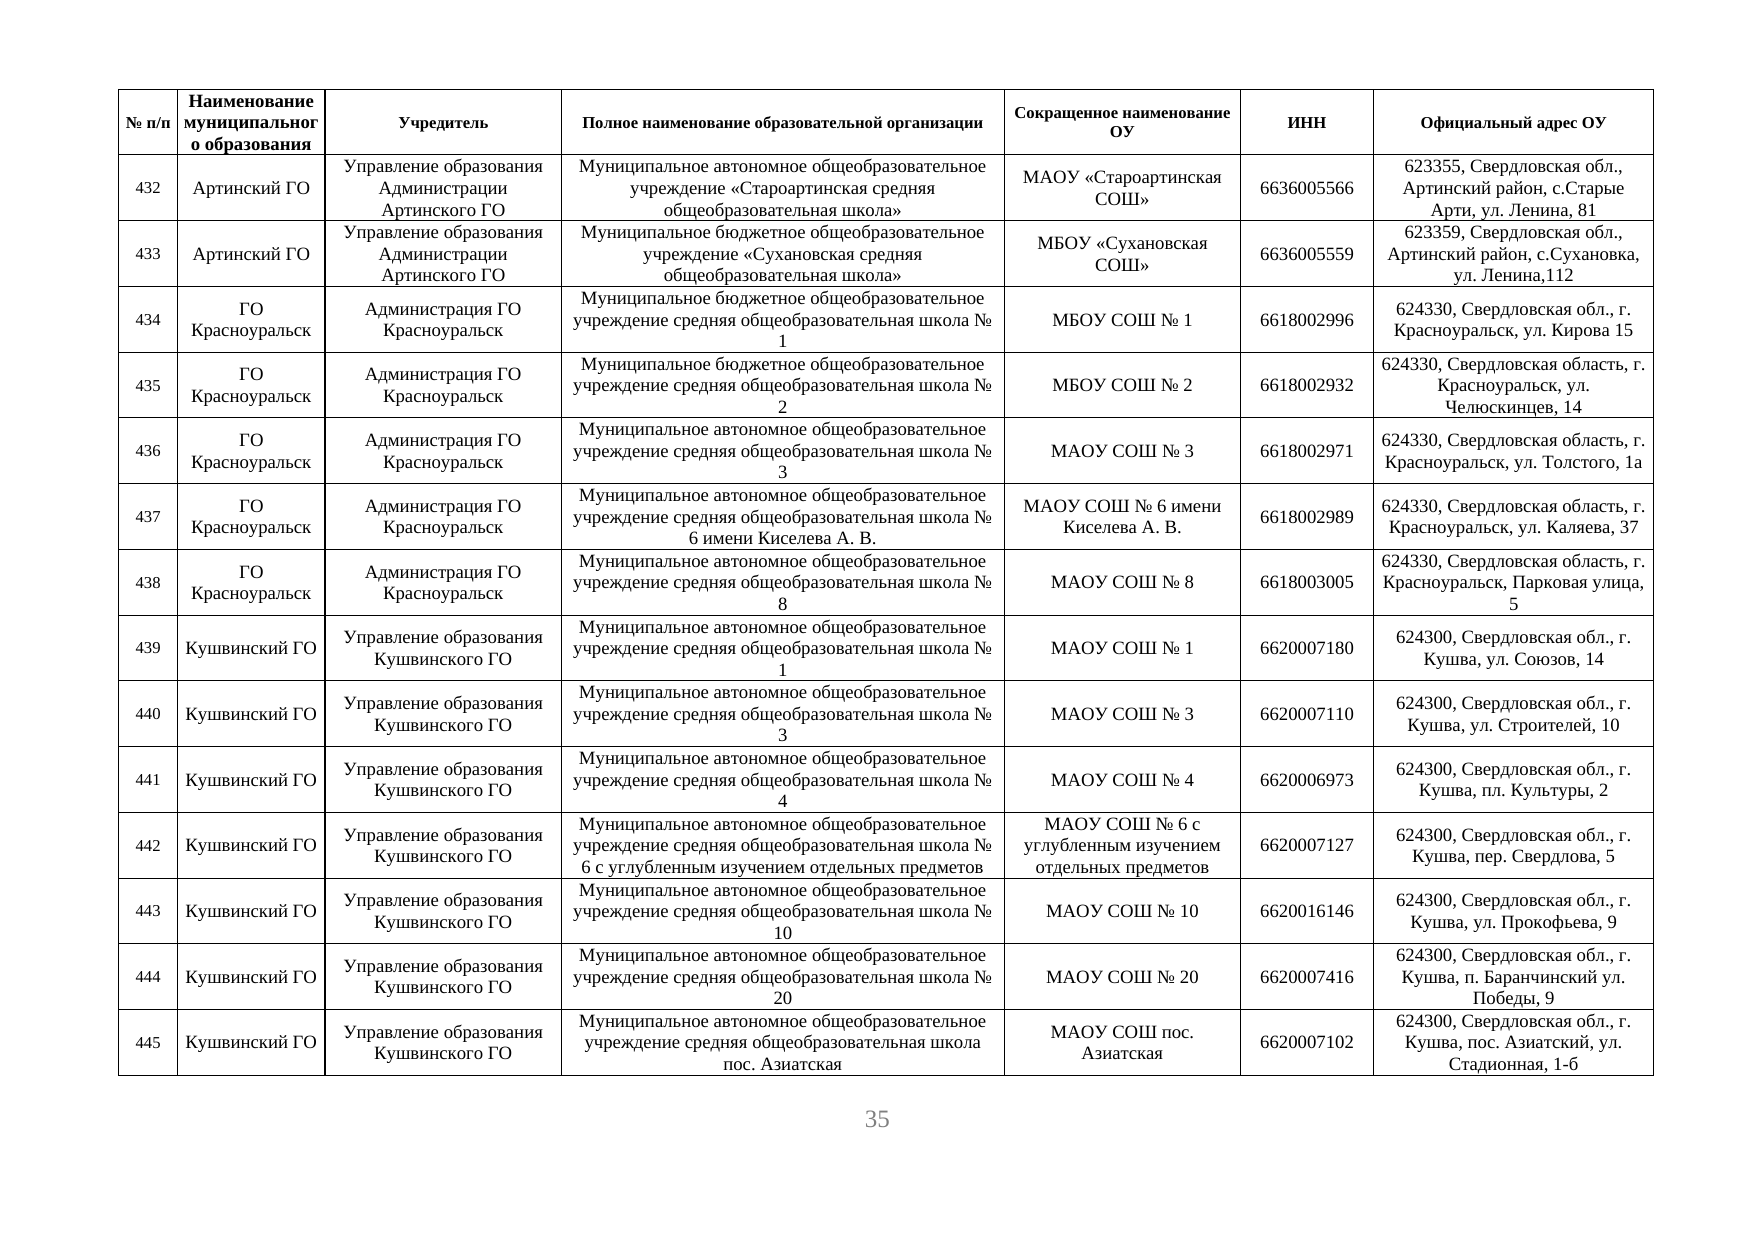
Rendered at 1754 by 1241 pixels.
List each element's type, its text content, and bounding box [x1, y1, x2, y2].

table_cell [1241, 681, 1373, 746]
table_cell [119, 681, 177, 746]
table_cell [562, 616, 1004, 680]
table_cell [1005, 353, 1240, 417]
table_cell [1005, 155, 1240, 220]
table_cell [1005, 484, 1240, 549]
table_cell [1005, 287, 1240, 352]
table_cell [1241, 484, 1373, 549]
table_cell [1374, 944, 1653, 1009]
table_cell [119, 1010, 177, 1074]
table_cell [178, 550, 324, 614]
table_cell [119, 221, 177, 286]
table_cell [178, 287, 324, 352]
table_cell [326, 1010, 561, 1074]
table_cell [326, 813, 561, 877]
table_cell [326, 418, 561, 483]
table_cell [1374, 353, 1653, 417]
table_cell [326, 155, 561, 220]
table_header ИНН [1241, 90, 1373, 154]
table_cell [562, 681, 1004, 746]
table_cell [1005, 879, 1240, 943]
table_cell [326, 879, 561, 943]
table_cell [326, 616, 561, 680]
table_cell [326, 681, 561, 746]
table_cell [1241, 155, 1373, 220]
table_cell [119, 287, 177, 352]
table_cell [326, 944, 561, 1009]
table_header Учредитель [326, 90, 561, 154]
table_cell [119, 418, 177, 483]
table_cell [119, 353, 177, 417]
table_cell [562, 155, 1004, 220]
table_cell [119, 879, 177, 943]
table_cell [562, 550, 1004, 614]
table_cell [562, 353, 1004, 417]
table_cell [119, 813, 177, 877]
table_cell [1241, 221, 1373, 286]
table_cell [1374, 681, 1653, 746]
table_header Наименование муниципального образования [178, 90, 324, 154]
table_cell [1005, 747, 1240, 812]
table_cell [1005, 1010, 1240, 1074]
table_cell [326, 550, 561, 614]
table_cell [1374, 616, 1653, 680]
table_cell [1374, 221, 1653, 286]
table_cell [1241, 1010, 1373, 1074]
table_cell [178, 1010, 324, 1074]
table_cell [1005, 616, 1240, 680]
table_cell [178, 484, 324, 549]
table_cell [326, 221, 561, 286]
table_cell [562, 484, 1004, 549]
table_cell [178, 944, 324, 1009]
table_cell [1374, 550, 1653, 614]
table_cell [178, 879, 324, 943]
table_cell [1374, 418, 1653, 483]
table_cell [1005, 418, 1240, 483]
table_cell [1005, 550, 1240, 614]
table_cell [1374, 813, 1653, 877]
table_header Полное наименование образовательной организации [562, 90, 1004, 154]
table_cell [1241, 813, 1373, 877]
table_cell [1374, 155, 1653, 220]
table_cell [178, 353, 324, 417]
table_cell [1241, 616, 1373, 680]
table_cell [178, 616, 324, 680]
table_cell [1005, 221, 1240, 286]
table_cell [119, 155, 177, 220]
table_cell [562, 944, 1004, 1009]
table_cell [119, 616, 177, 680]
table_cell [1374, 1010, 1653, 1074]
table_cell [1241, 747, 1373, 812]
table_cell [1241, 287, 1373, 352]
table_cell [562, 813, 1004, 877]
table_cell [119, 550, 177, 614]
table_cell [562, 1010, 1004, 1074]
table_header Сокращенное наименование ОУ [1005, 90, 1240, 154]
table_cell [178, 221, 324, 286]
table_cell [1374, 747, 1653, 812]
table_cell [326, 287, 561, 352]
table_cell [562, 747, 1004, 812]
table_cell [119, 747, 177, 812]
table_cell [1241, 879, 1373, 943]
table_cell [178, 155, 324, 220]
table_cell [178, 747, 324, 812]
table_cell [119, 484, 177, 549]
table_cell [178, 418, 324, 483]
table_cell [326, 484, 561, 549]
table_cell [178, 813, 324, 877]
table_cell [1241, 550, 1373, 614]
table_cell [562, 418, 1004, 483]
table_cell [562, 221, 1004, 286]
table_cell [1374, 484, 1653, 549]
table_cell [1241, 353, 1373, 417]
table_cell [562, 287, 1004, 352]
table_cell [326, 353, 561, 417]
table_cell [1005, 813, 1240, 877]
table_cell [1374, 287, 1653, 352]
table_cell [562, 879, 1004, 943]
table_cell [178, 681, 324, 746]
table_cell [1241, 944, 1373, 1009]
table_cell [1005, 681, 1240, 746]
table_header Официальный адрес ОУ [1374, 90, 1653, 154]
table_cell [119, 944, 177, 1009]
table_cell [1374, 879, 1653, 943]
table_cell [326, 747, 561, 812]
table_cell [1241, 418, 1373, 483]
table_header № п/п [119, 90, 177, 154]
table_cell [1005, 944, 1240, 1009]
